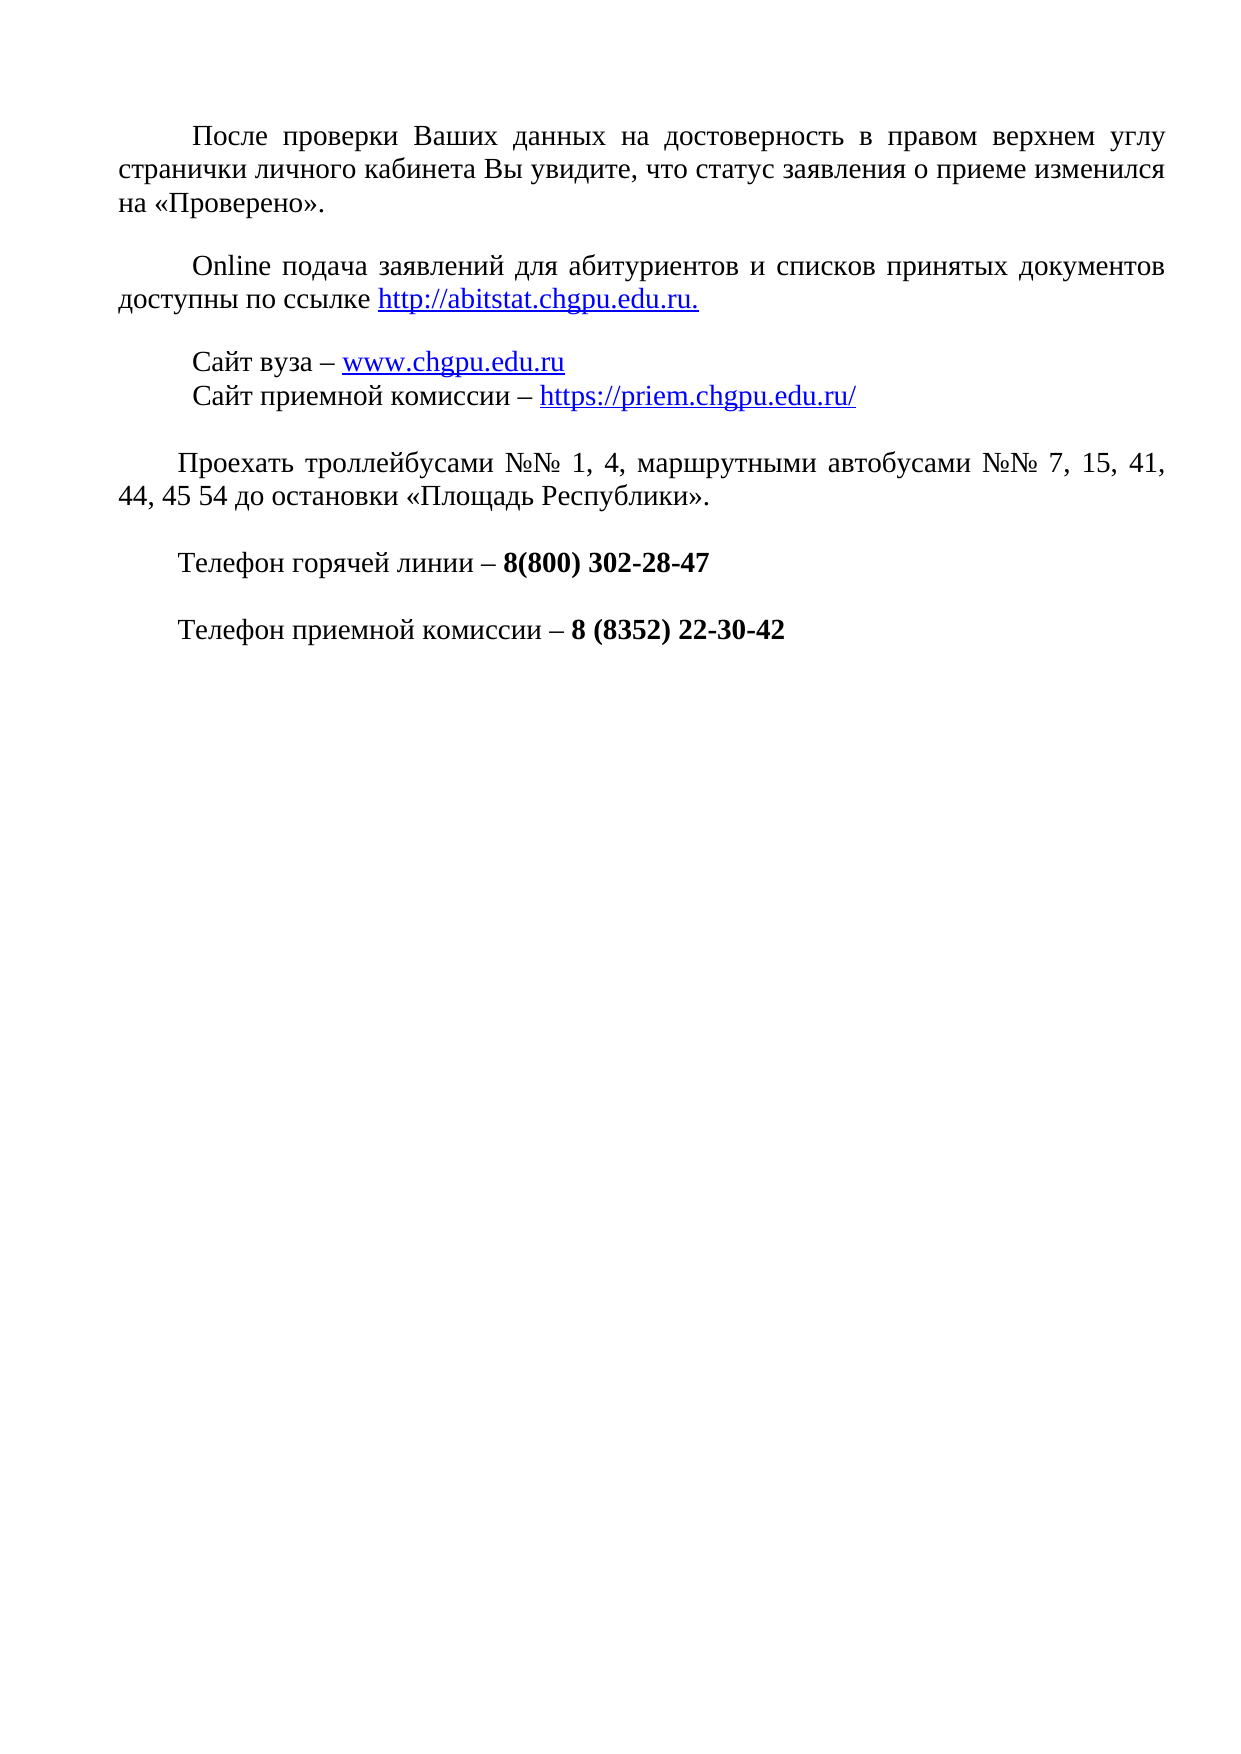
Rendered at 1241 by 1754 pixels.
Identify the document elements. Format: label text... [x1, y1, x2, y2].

text После проверки Ваших данных на достоверность в правом верхнем углу странички личного кабинета Вы увидите, что статус заявления о приеме изменился на «Проверено». [118, 118, 1166, 219]
text Телефон приемной комиссии – 8 (8352) 22-30-42 [118, 612, 1166, 646]
text Проехать троллейбусами №№ 1, 4, маршрутными автобусами №№ 7, 15, 41, 44, 45 54 до остановки «Площадь Республики». [118, 445, 1166, 512]
text Телефон горячей линии – 8(800) 302-28-47 [118, 545, 1166, 579]
text Сайт приемной комиссии – https://priem.chgpu.edu.ru/ [118, 378, 1166, 411]
text Сайт вуза – www.chgpu.edu.ru [118, 344, 1166, 378]
text Online подача заявлений для абитуриентов и списков принятых документов доступны по ссылке http://abitstat.chgpu.edu.ru. [118, 248, 1166, 315]
